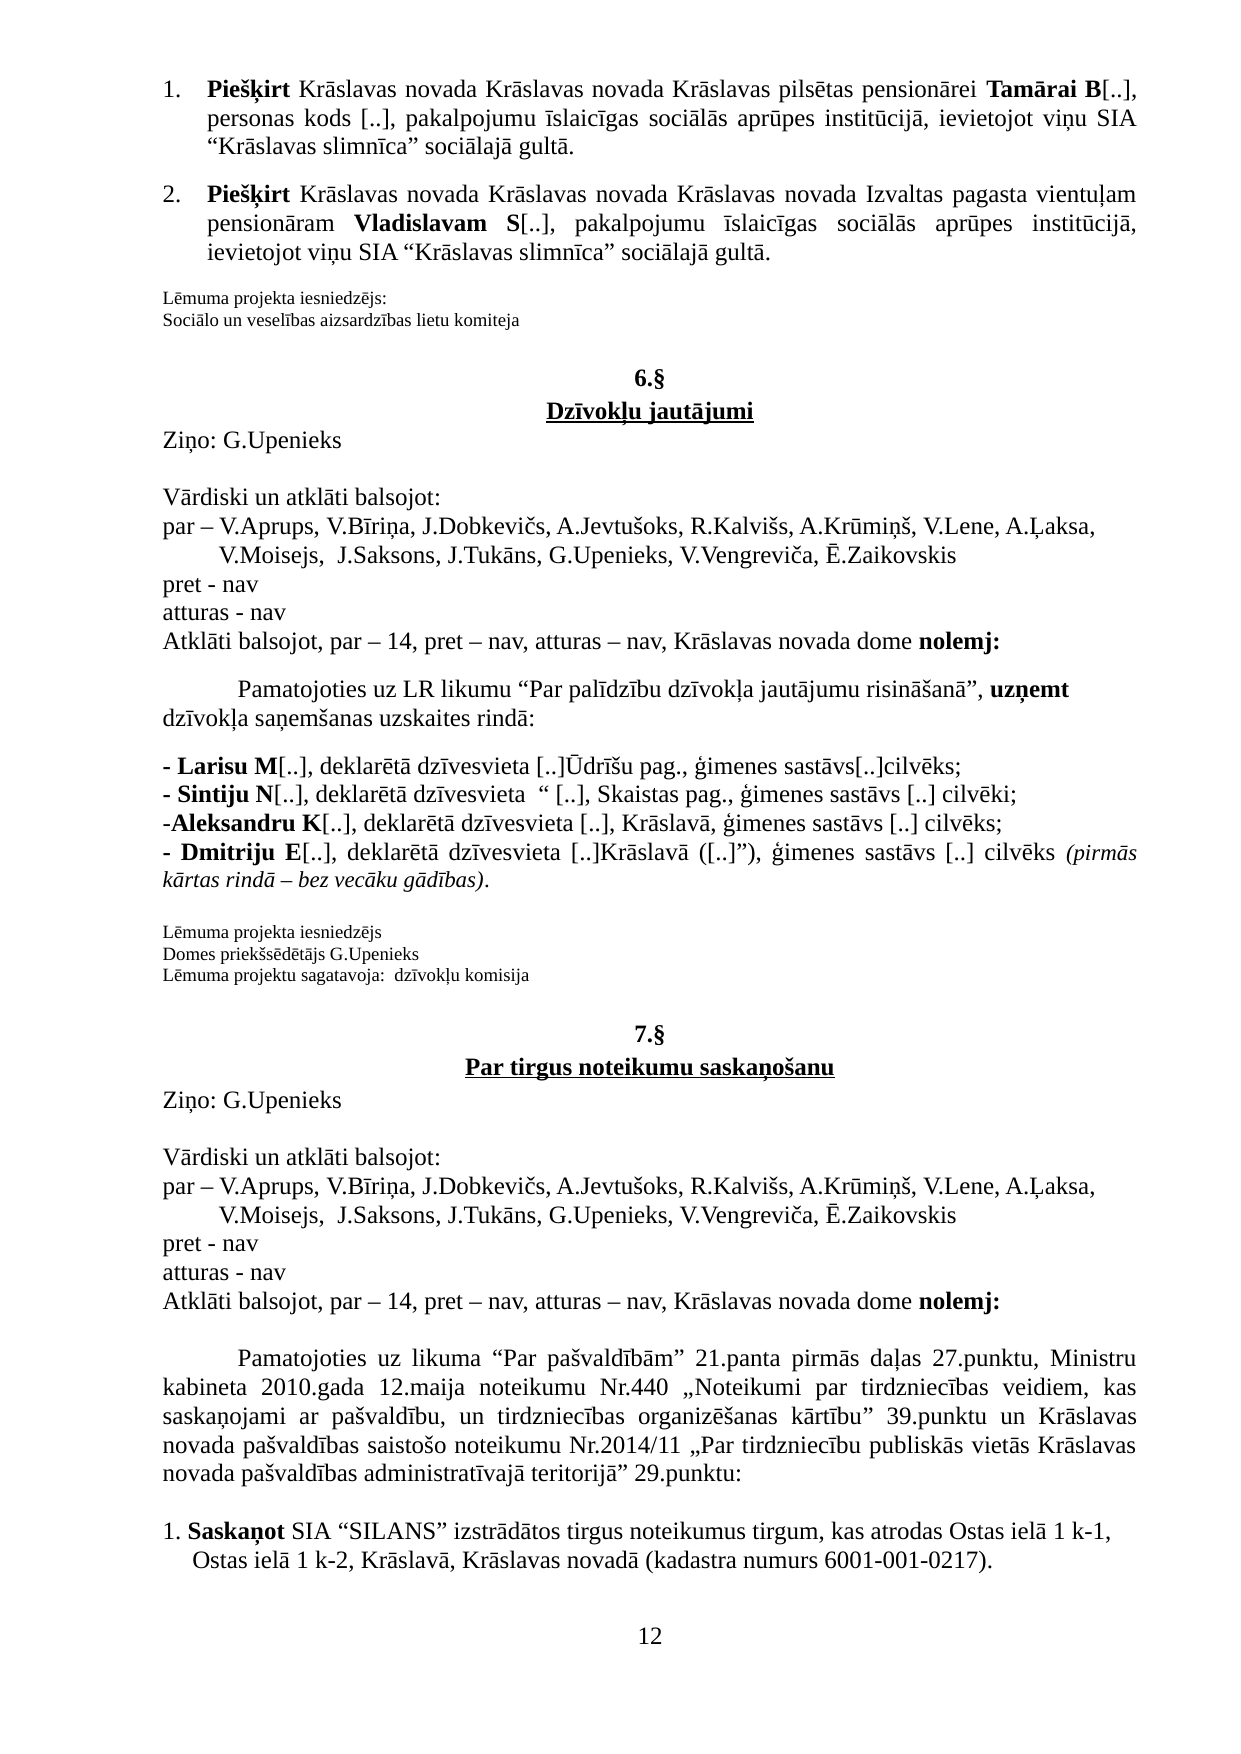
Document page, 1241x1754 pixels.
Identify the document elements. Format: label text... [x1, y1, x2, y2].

text Lēmuma projekta iesniedzējs: [162, 287, 1137, 309]
text pret - nav [162, 569, 1137, 597]
list Piešķirt Krāslavas novada Krāslavas novada Krāslavas novada Izvaltas pagasta vientuļam pensionāram Vladislavam S[..], pakalpojumu īslaicīgas sociālās aprūpes institūcijā, ievietojot viņu SIA “Krāslavas slimnīca” sociālajā gultā. [162, 179, 1137, 266]
text V.Moisejs, J.Saksons, J.Tukāns, G.Upenieks, V.Vengreviča, Ē.Zaikovskis [162, 1200, 1137, 1228]
text Ziņo: G.Upenieks [162, 425, 1137, 454]
text atturas - nav [162, 597, 1137, 626]
text V.Moisejs, J.Saksons, J.Tukāns, G.Upenieks, V.Vengreviča, Ē.Zaikovskis [162, 540, 1137, 569]
list Piešķirt Krāslavas novada Krāslavas novada Krāslavas pilsētas pensionārei Tamārai B[..], personas kods [..], pakalpojumu īslaicīgas sociālās aprūpes institūcijā, ievietojot viņu SIA “Krāslavas slimnīca” sociālajā gultā. [162, 74, 1137, 160]
text -Aleksandru K[..], deklarētā dzīvesvieta [..], Krāslavā, ģimenes sastāvs [..] cilvēks; [162, 808, 1137, 837]
text Vārdiski un atklāti balsojot: [162, 1142, 1137, 1171]
text Vārdiski un atklāti balsojot: [162, 482, 1137, 511]
text Atklāti balsojot, par – 14, pret – nav, atturas – nav, Krāslavas novada dome nolemj: [162, 626, 1137, 655]
text 7.§ [162, 1019, 1137, 1047]
text - Sintiju N[..], deklarētā dzīvesvieta “ [..], Skaistas pag., ģimenes sastāvs [..] cilvēki; [162, 779, 1137, 808]
text Pamatojoties uz LR likumu “Par palīdzību dzīvokļa jautājumu risināšanā”, uzņemt [162, 674, 1137, 703]
text Lēmuma projekta iesniedzējs [162, 921, 1137, 942]
text par – V.Aprups, V.Bīriņa, J.Dobkevičs, A.Jevtušoks, R.Kalvišs, A.Krūmiņš, V.Lene, A.Ļaksa, [162, 1171, 1137, 1200]
text Domes priekšsēdētājs G.Upenieks [162, 942, 1137, 964]
text Par tirgus noteikumu saskaņošanu [162, 1052, 1137, 1080]
text - Larisu M[..], deklarētā dzīvesvieta [..]Ūdrīšu pag., ģimenes sastāvs[..]cilvēks; [162, 751, 1137, 779]
text Sociālo un veselības aizsardzības lietu komiteja [162, 309, 1137, 330]
text Lēmuma projektu sagatavoja: dzīvokļu komisija [162, 964, 1137, 986]
text Dzīvokļu jautājumi [162, 396, 1137, 425]
text - Dmitriju E[..], deklarētā dzīvesvieta [..]Krāslavā ([..]”), ģimenes sastāvs [..] cilvēks (pirmās kārtas rindā – bez vecāku gādības). [162, 837, 1137, 892]
text pret - nav [162, 1228, 1137, 1257]
text Atklāti balsojot, par – 14, pret – nav, atturas – nav, Krāslavas novada dome nolemj: [162, 1286, 1137, 1315]
text Ziņo: G.Upenieks [162, 1085, 1137, 1113]
text 6.§ [162, 363, 1137, 392]
text 1. Saskaņot SIA “SILANS” izstrādātos tirgus noteikumus tirgum, kas atrodas Ostas ielā 1 k-1, Ostas ielā 1 k-2, Krāslavā, Krāslavas novadā (kadastra numurs 6001-001-0217). [162, 1516, 1137, 1573]
text dzīvokļa saņemšanas uzskaites rindā: [162, 703, 1137, 732]
text Pamatojoties uz likuma “Par pašvaldībām” 21.panta pirmās daļas 27.punktu, Ministru kabineta 2010.gada 12.maija noteikumu Nr.440 „Noteikumi par tirdzniecības veidiem, kas saskaņojami ar pašvaldību, un tirdzniecības organizēšanas kārtību” 39.punktu un Krāslavas novada pašvaldības saistošo noteikumu Nr.2014/11 „Par tirdzniecību publiskās vietās Krāslavas novada pašvaldības administratīvajā teritorijā” 29.punktu: [162, 1343, 1137, 1487]
text atturas - nav [162, 1257, 1137, 1286]
text par – V.Aprups, V.Bīriņa, J.Dobkevičs, A.Jevtušoks, R.Kalvišs, A.Krūmiņš, V.Lene, A.Ļaksa, [162, 511, 1137, 540]
